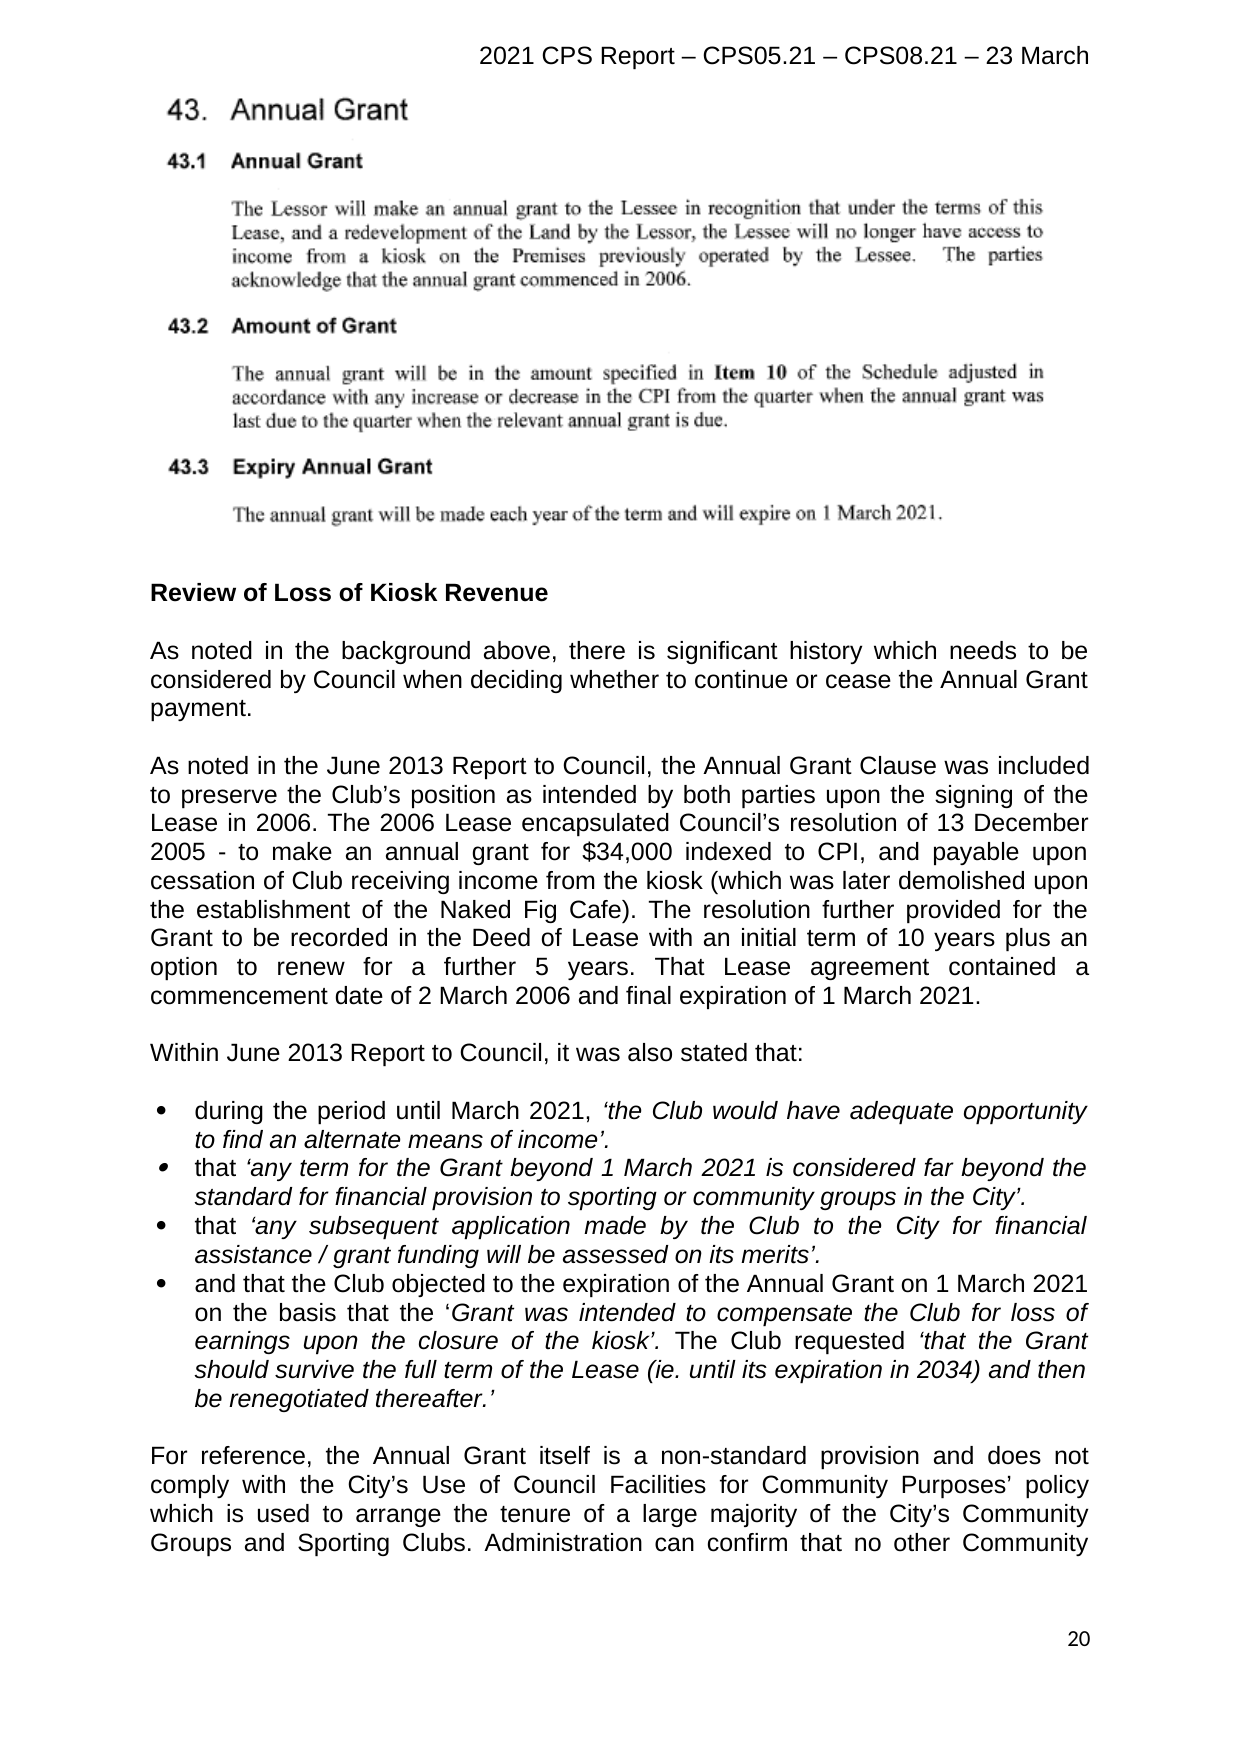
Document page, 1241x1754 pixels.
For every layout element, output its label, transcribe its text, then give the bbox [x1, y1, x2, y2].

text As noted in the June 2013 Report to Council, the Annual Grant Clause was included to preserve the Club’s position as intended by both parties upon the signing of the Lease in 2006. The 2006 Lease encapsulated Council’s resolution of 13 December 2005 - to make an annual grant for $34,000 indexed to CPI, and payable upon cessation of Club receiving income from the kiosk (which was later demolished upon the establishment of the Naked Fig Cafe). The resolution further provided for the Grant to be recorded in the Deed of Lease with an initial term of 10 years plus an option to renew for a further 5 years. That Lease agreement contained a commencement date of 2 March 2006 and final expiration of 1 March 2021. [150, 751, 1090, 1009]
text Review of Loss of Kiosk Revenue [150, 578, 1090, 607]
list that ‘any term for the Grant beyond 1 March 2021 is considered far beyond the standard for financial provision to sporting or community groups in the City’. [157, 1153, 1090, 1211]
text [150, 1441, 1090, 1556]
list during the period until March 2021, ‘the Club would have adequate opportunity to find an alternate means of income’. [157, 1096, 1090, 1153]
text Within June 2013 Report to Council, it was also stated that: [150, 1038, 1090, 1067]
list and that the Club objected to the expiration of the Annual Grant on 1 March 2021 on the basis that the ‘Grant was intended to compensate the Club for loss of earnings upon the closure of the kiosk’. The Club requested ‘that the Grant should survive the full term of the Lease (ie. until its expiration in 2034) and then be renegotiated thereafter.’ [157, 1269, 1090, 1412]
picture [150, 88, 1068, 550]
text As noted in the background above, there is significant history which needs to be considered by Council when deciding whether to continue or cease the Annual Grant payment. [150, 636, 1090, 722]
list that ‘any subsequent application made by the Club to the City for financial assistance / grant funding will be assessed on its merits’. [157, 1211, 1090, 1269]
